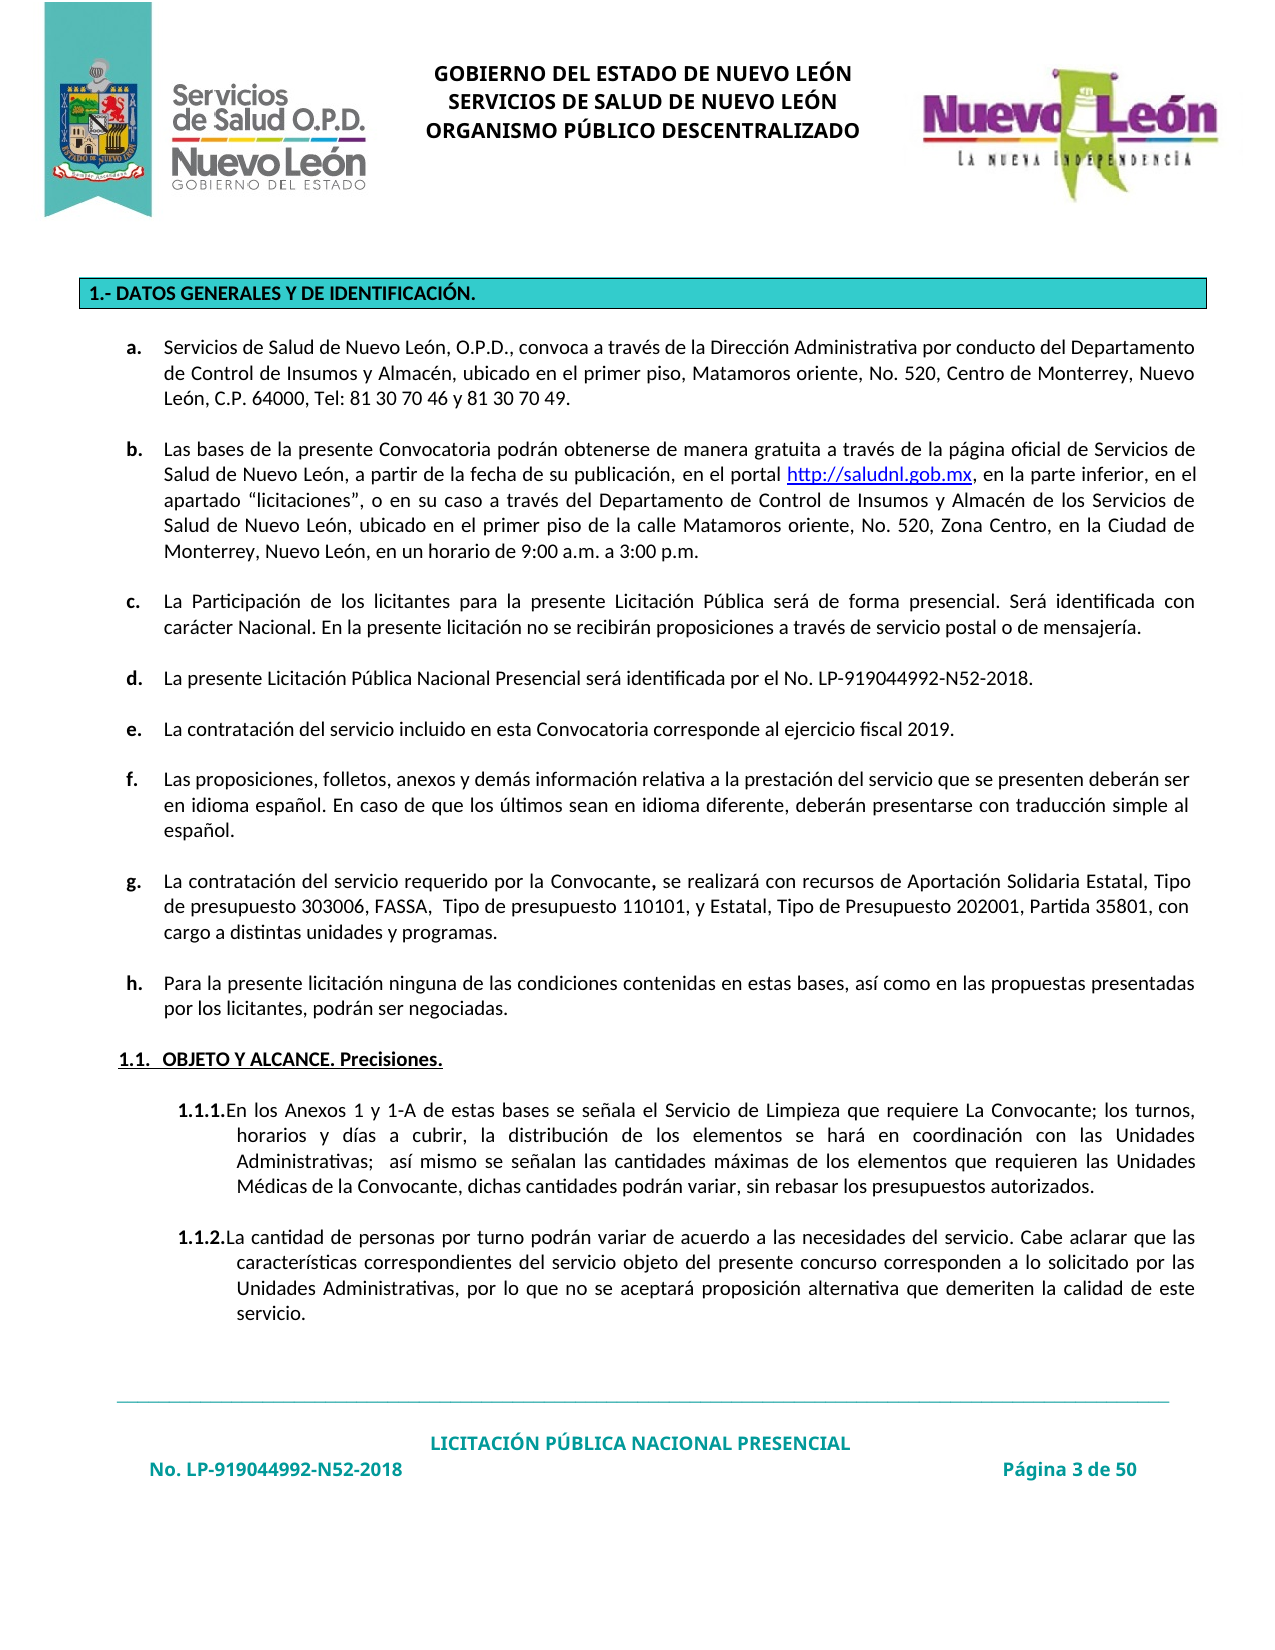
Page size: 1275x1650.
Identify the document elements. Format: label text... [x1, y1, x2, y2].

list La contratación del servicio requerido por la Convocante, se realizará con recursos de Aportación Solidaria Estatal, Tipo de presupuesto 303006, FASSA, Tipo de presupuesto 110101, y Estatal, Tipo de Presupuesto 202001, Partida 35801, con cargo a distintas unidades y programas. [126, 868, 1192, 944]
text 1.- DATOS GENERALES Y DE IDENTIFICACIÓN. [80, 279, 1206, 308]
picture [15, 2, 1249, 229]
list Las proposiciones, folletos, anexos y demás información relativa a la prestación del servicio que se presenten deberán ser en idioma español. En caso de que los últimos sean en idioma diferente, deberán presentarse con traducción simple al español. [126, 767, 1192, 843]
list Las bases de la presente Convocatoria podrán obtenerse de manera gratuita a través de la página oficial de Servicios de Salud de Nuevo León, a partir de la fecha de su publicación, en el portal http://saludnl.gob.mx, en la parte inferior, en el apartado “licitaciones”, o en su caso a través del Departamento de Control de Insumos y Almacén de los Servicios de Salud de Nuevo León, ubicado en el primer piso de la calle Matamoros oriente, No. 520, Zona Centro, en la Ciudad de Monterrey, Nuevo León, en un horario de 9:00 a.m. a 3:00 p.m. [126, 436, 1197, 563]
list Servicios de Salud de Nuevo León, O.P.D., convoca a través de la Dirección Administrativa por conducto del Departamento de Control de Insumos y Almacén, ubicado en el primer piso, Matamoros oriente, No. 520, Centro de Monterrey, Nuevo León, C.P. 64000, Tel: 81 30 70 46 y 81 30 70 49. [126, 334, 1197, 411]
list La Participación de los licitantes para la presente Licitación Pública será de forma presencial. Será identificada con carácter Nacional. En la presente licitación no se recibirán proposiciones a través de servicio postal o de mensajería. [126, 589, 1197, 639]
list La presente Licitación Pública Nacional Presencial será identificada por el No. LP-919044992-N52-2018. [126, 665, 1197, 690]
text 1.1. OBJETO Y ALCANCE. Precisiones. [118, 1046, 1197, 1072]
list La cantidad de personas por turno podrán variar de acuerdo a las necesidades del servicio. Cabe aclarar que las características correspondientes del servicio objeto del presente concurso corresponden a lo solicitado por las Unidades Administrativas, por lo que no se aceptará proposición alternativa que demeriten la calidad de este servicio. [177, 1224, 1197, 1326]
list La contratación del servicio incluido en esta Convocatoria corresponde al ejercicio fiscal 2019. [126, 716, 1197, 741]
list En los Anexos 1 y 1-A de estas bases se señala el Servicio de Limpieza que requiere La Convocante; los turnos, horarios y días a cubrir, la distribución de los elementos se hará en coordinación con las Unidades Administrativas; así mismo se señalan las cantidades máximas de los elementos que requieren las Unidades Médicas de la Convocante, dichas cantidades podrán variar, sin rebasar los presupuestos autorizados. [177, 1097, 1197, 1199]
list Para la presente licitación ninguna de las condiciones contenidas en estas bases, así como en las propuestas presentadas por los licitantes, podrán ser negociadas. [126, 970, 1197, 1021]
